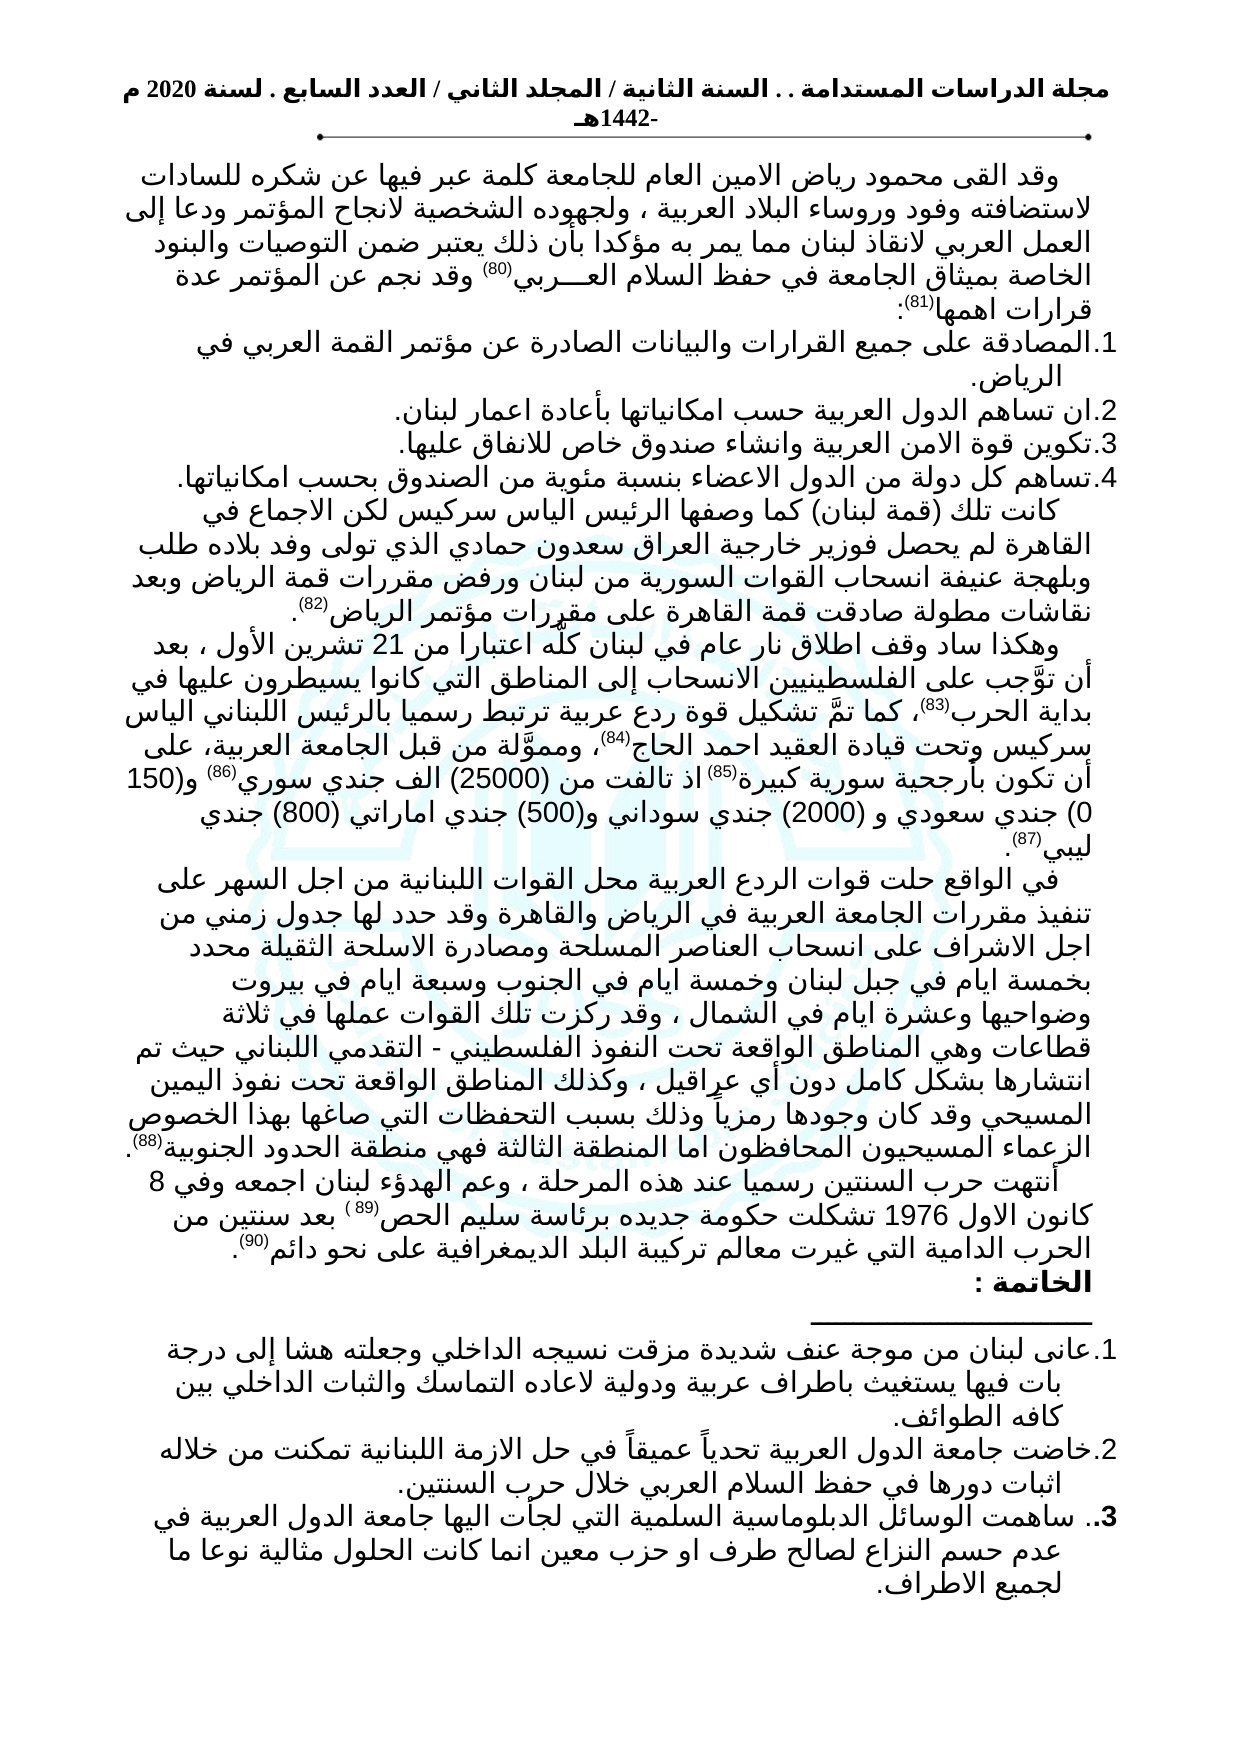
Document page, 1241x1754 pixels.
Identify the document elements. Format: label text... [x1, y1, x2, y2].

text وهكذا ساد وقف اطلاق نار عام في لبنان كلَّه اعتبارا من 21 تشرين الأول ، بعد أن توَّجب على الفلسطينيين الانسحاب إلى المناطق التي كانوا يسيطرون عليها في بداية الحرب()، كما تمَّ تشكيل قوة ردع عربية ترتبط رسميا بالرئيس اللبناني الياس سركيس وتحت قيادة العقيد احمد الحاج()، ومموَّلة من قبل الجامعة العربية، على أن تكون بأرجحية سورية كبيرة() اذ تالفت من (25000) الف جندي سوري() و(1500) جندي سعودي و (2000) جندي سوداني و(500) جندي اماراتي (800) جندي ليبي(). [118, 627, 1093, 862]
text الخاتمة : [118, 1264, 1093, 1298]
list المصادقة على جميع القرارات والبيانات الصادرة عن مؤتمر القمة العربي في الرياض. [118, 325, 1093, 392]
list خاضت جامعة الدول العربية تحدياً عميقاً في حل الازمة اللبنانية تمكنت من خلاله اثبات دورها في حفظ السلام العربي خلال حرب السنتين. [118, 1432, 1093, 1499]
text ـــــــــــــــــــــــــــــــــ [118, 1298, 1093, 1332]
list عانى لبنان من موجة عنف شديدة مزقت نسيجه الداخلي وجعلته هشا إلى درجة بات فيها يستغيث باطراف عربية ودولية لاعاده التماسك والثبات الداخلي بين كافه الطوائف. [118, 1332, 1093, 1432]
text في الواقع حلت قوات الردع العربية محل القوات اللبنانية من اجل السهر على تنفيذ مقررات الجامعة العربية في الرياض والقاهرة وقد حدد لها جدول زمني من اجل الاشراف على انسحاب العناصر المسلحة ومصادرة الاسلحة الثقيلة محدد بخمسة ايام في جبل لبنان وخمسة ايام في الجنوب وسبعة ايام في بيروت وضواحيها وعشرة ايام في الشمال ، وقد ركزت تلك القوات عملها في ثلاثة قطاعات وهي المناطق الواقعة تحت النفوذ الفلسطيني - التقدمي اللبناني حيث تم انتشارها بشكل كامل دون أي عراقيل ، وكذلك المناطق الواقعة تحت نفوذ اليمين المسيحي وقد كان وجودها رمزياً وذلك بسبب التحفظات التي صاغها بهذا الخصوص الزعماء المسيحيون المحافظون اما المنطقة الثالثة فهي منطقة الحدود الجنوبية(). [118, 862, 1093, 1164]
list تكوين قوة الامن العربية وانشاء صندوق خاص للانفاق عليها. [118, 426, 1093, 459]
text وقد القى محمود رياض الامين العام للجامعة كلمة عبر فيها عن شكره للسادات لاستضافته وفود وروساء البلاد العربية ، ولجهوده الشخصية لانجاح المؤتمر ودعا إلى العمل العربي لانقاذ لبنان مما يمر به مؤكدا بأن ذلك يعتبر ضمن التوصيات والبنود الخاصة بميثاق الجامعة في حفظ السلام العـــربي() وقد نجم عن المؤتمر عدة قرارات اهمها(): [118, 158, 1093, 325]
list . ساهمت الوسائل الدبلوماسية السلمية التي لجأت اليها جامعة الدول العربية في عدم حسم النزاع لصالح طرف او حزب معين انما كانت الحلول مثالية نوعا ما لجميع الاطراف. [118, 1499, 1093, 1600]
list ان تساهم الدول العربية حسب امكانياتها بأعادة اعمار لبنان. [118, 392, 1093, 426]
text أنتهت حرب السنتين رسميا عند هذه المرحلة ، وعم الهدؤء لبنان اجمعه وفي 8 كانون الاول 1976 تشكلت حكومة جديده برئاسة سليم الحص( ) بعد سنتين من الحرب الدامية التي غيرت معالم تركيبة البلد الديمغرافية على نحو دائم(). [118, 1164, 1093, 1264]
picture [317, 131, 1093, 145]
text كانت تلك (قمة لبنان) كما وصفها الرئيس الياس سركيس لكن الاجماع في القاهرة لم يحصل فوزير خارجية العراق سعدون حمادي الذي تولى وفد بلاده طلب وبلهجة عنيفة انسحاب القوات السورية من لبنان ورفض مقررات قمة الرياض وبعد نقاشات مطولة صادقت قمة القاهرة على مقررات مؤتمر الرياض(). [118, 493, 1093, 627]
list تساهم كل دولة من الدول الاعضاء بنسبة مئوية من الصندوق بحسب امكانياتها. [118, 459, 1093, 493]
